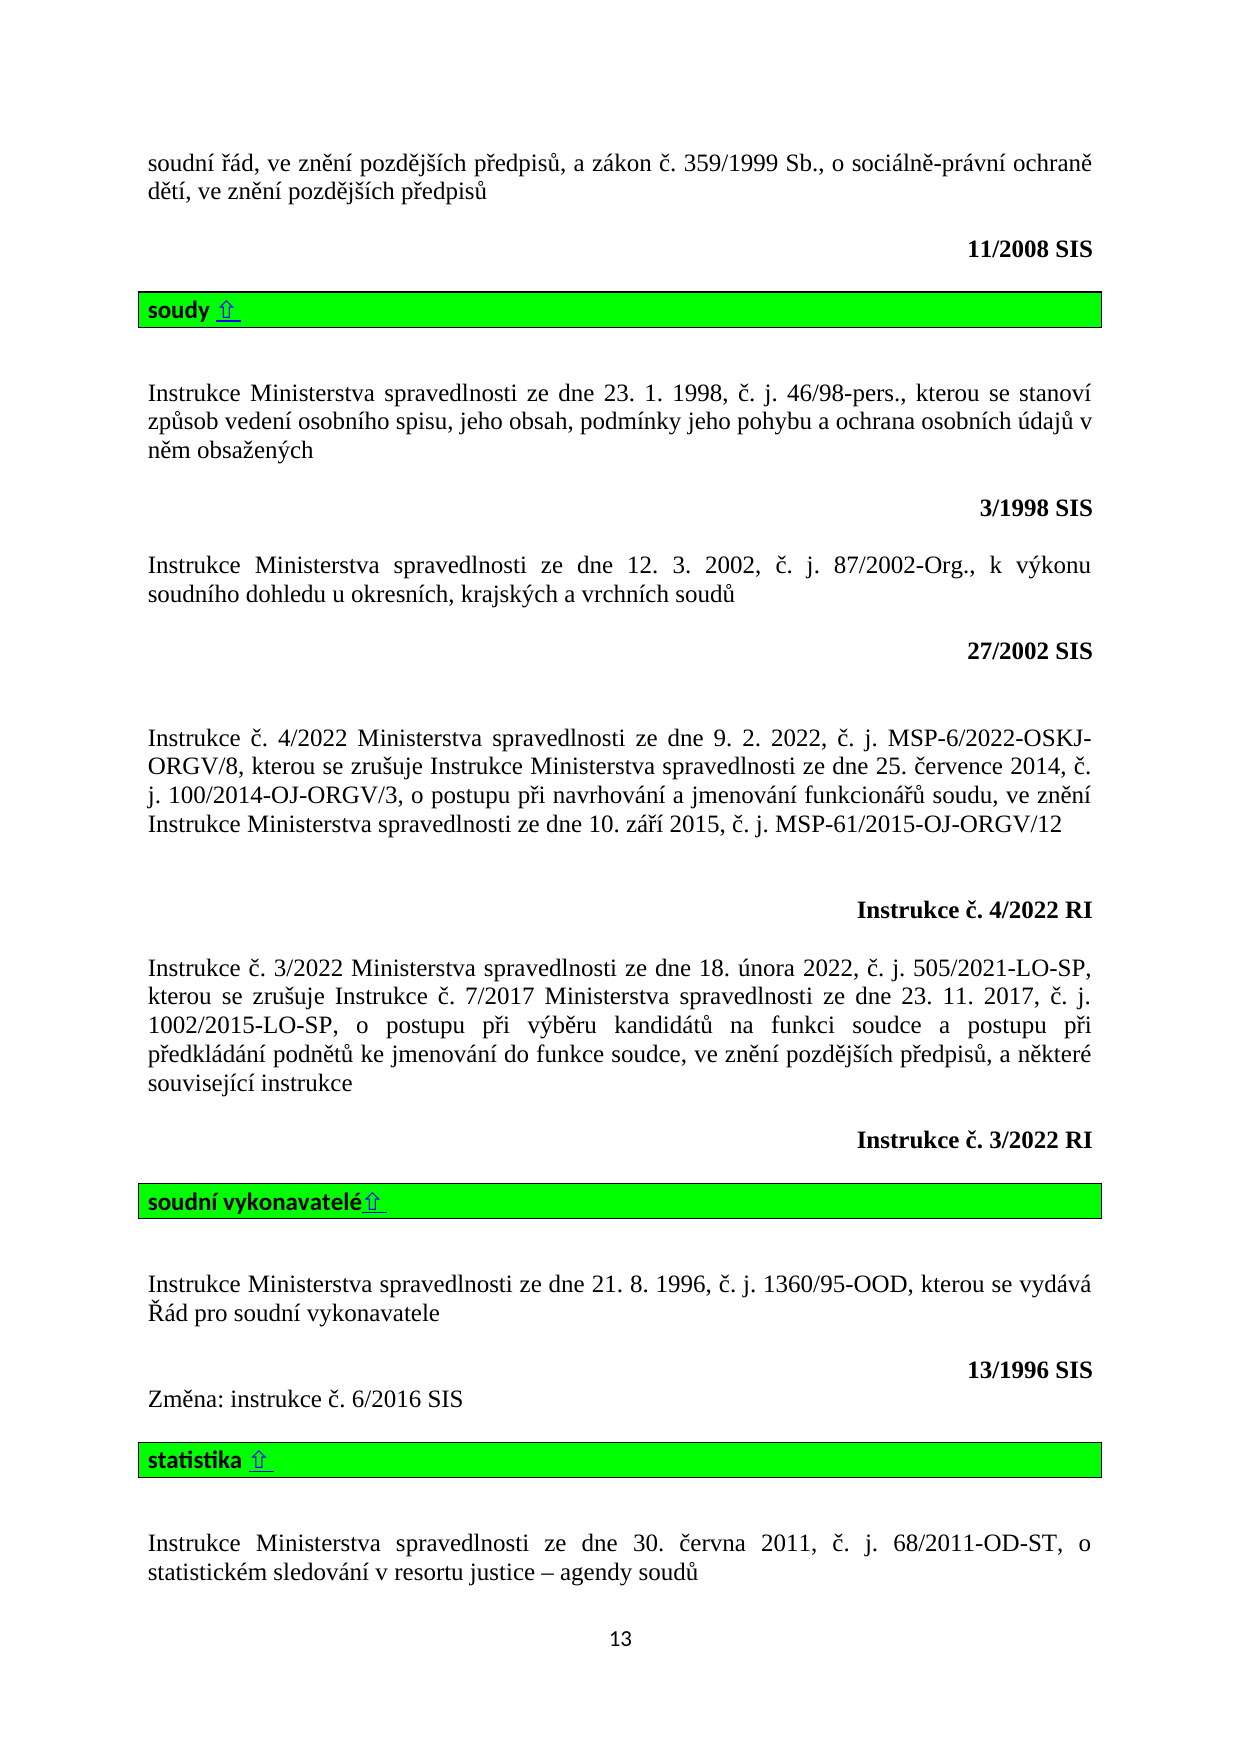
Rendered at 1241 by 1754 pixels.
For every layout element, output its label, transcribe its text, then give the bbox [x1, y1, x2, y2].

text 11/2008 SIS [148, 234, 1093, 263]
text Instrukce č. 4/2022 RI [148, 895, 1093, 924]
text 3/1998 SIS [148, 493, 1093, 521]
text Instrukce Ministerstva spravedlnosti ze dne 23. 1. 1998, č. j. 46/98-pers., kterou se stanoví způsob vedení osobního spisu, jeho obsah, podmínky jeho pohybu a ochrana osobních údajů v něm obsažených [148, 378, 1093, 464]
text Instrukce č. 3/2022 Ministerstva spravedlnosti ze dne 18. února 2022, č. j. 505/2021-LO-SP, kterou se zrušuje Instrukce č. 7/2017 Ministerstva spravedlnosti ze dne 23. 11. 2017, č. j. 1002/2015-LO-SP, o postupu při výběru kandidátů na funkci soudce a postupu při předkládání podnětů ke jmenování do funkce soudce, ve znění pozdějších předpisů, a některé související instrukce [148, 953, 1093, 1096]
text soudní vykonavatelé [139, 1184, 1101, 1218]
text Instrukce č. 4/2022 Ministerstva spravedlnosti ze dne 9. 2. 2022, č. j. MSP-6/2022-OSKJ-ORGV/8, kterou se zrušuje Instrukce Ministerstva spravedlnosti ze dne 25. července 2014, č. j. 100/2014-OJ-ORGV/3, o postupu při navrhování a jmenování funkcionářů soudu, ve znění Instrukce Ministerstva spravedlnosti ze dne 10. září 2015, č. j. MSP-61/2015-OJ-ORGV/12 [148, 723, 1093, 838]
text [148, 148, 1093, 205]
text statistika [139, 1443, 1101, 1477]
text Změna: instrukce č. 6/2016 SIS [148, 1384, 1093, 1413]
text Instrukce č. 3/2022 RI [148, 1125, 1093, 1154]
text soudy [139, 293, 1101, 327]
text 13/1996 SIS [148, 1355, 1093, 1384]
text 27/2002 SIS [148, 636, 1093, 665]
text Instrukce Ministerstva spravedlnosti ze dne 30. června 2011, č. j. 68/2011-OD-ST, o statistickém sledování v resortu justice – agendy soudů [148, 1528, 1093, 1585]
text Instrukce Ministerstva spravedlnosti ze dne 12. 3. 2002, č. j. 87/2002-Org., k výkonu soudního dohledu u okresních, krajských a vrchních soudů [148, 550, 1093, 608]
text Instrukce Ministerstva spravedlnosti ze dne 21. 8. 1996, č. j. 1360/95-OOD, kterou se vydává Řád pro soudní vykonavatele [148, 1269, 1093, 1327]
